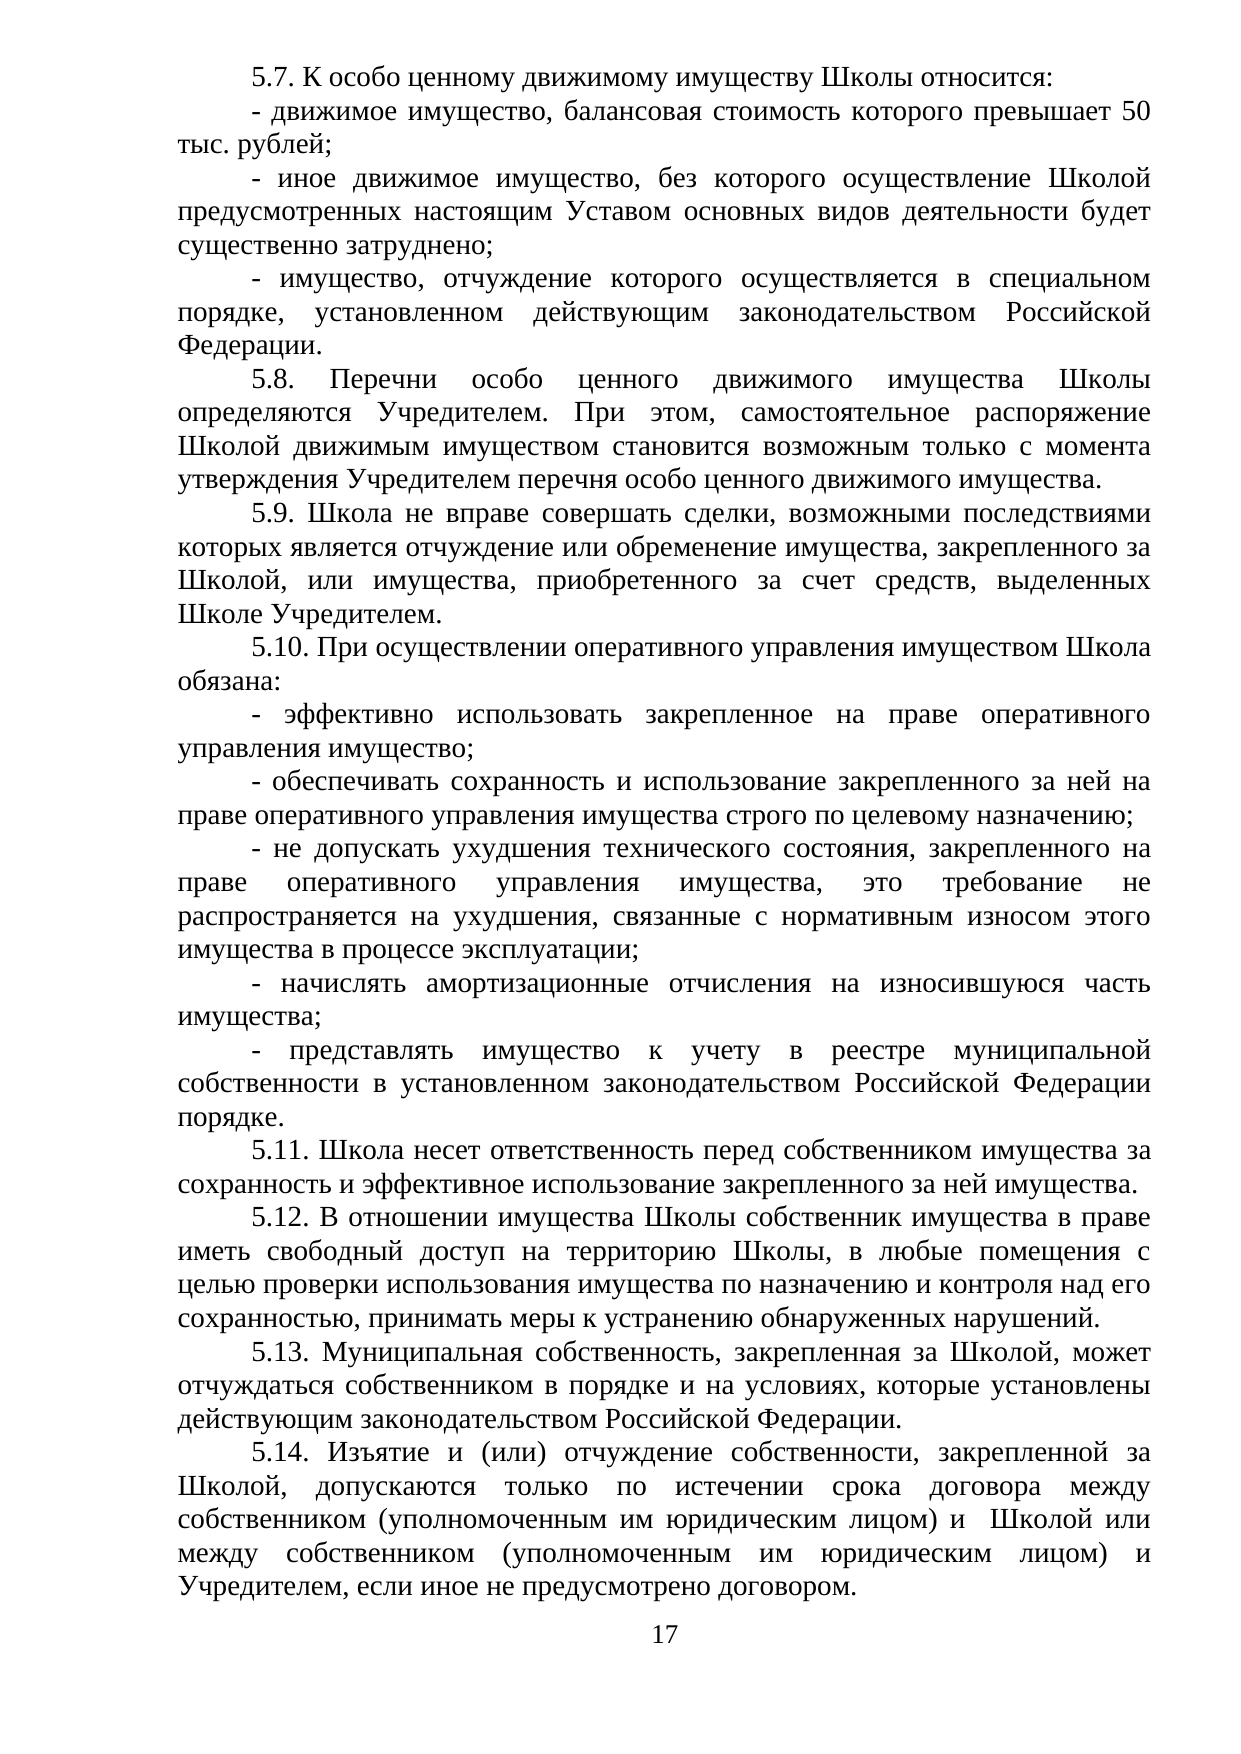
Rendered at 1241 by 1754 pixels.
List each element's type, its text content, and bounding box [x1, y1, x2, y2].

text - движимое имущество, балансовая стоимость которого превышает 50 тыс. рублей; [177, 93, 1152, 160]
text 5.10. При осуществлении оперативного управления имуществом Школа обязана: [177, 629, 1152, 696]
text - обеспечивать сохранность и использование закрепленного за ней на праве оперативного управления имущества строго по целевому назначению; [177, 763, 1152, 831]
text 5.11. Школа несет ответственность перед собственником имущества за сохранность и эффективное использование закрепленного за ней имущества. [177, 1132, 1152, 1199]
text - эффективно использовать закрепленное на праве оперативного управления имущество; [177, 696, 1152, 763]
text 5.13. Муниципальная собственность, закрепленная за Школой, может отчуждаться собственником в порядке и на условиях, которые установлены действующим законодательством Российской Федерации. [177, 1334, 1152, 1434]
text 5.14. Изъятие и (или) отчуждение собственности, закрепленной за Школой, допускаются только по истечении срока договора между собственником (уполномоченным им юридическим лицом) и Школой или между собственником (уполномоченным им юридическим лицом) и Учредителем, если иное не предусмотрено договором. [177, 1434, 1152, 1602]
text 5.9. Школа не вправе совершать сделки, возможными последствиями которых является отчуждение или обременение имущества, закрепленного за Школой, или имущества, приобретенного за счет средств, выделенных Школе Учредителем. [177, 495, 1152, 629]
text - представлять имущество к учету в реестре муниципальной собственности в установленном законодательством Российской Федерации порядке. [177, 1032, 1152, 1132]
text 5.7. К особо ценному движимому имуществу Школы относится: [177, 59, 1152, 93]
text - имущество, отчуждение которого осуществляется в специальном порядке, установленном действующим законодательством Российской Федерации. [177, 260, 1152, 361]
text - начислять амортизационные отчисления на износившуюся часть имущества; [177, 965, 1152, 1032]
text - иное движимое имущество, без которого осуществление Школой предусмотренных настоящим Уставом основных видов деятельности будет существенно затруднено; [177, 160, 1152, 260]
text 5.12. В отношении имущества Школы собственник имущества в праве иметь свободный доступ на территорию Школы, в любые помещения с целью проверки использования имущества по назначению и контроля над его сохранностью, принимать меры к устранению обнаруженных нарушений. [177, 1199, 1152, 1334]
text 5.8. Перечни особо ценного движимого имущества Школы определяются Учредителем. При этом, самостоятельное распоряжение Школой движимым имуществом становится возможным только с момента утверждения Учредителем перечня особо ценного движимого имущества. [177, 361, 1152, 495]
text - не допускать ухудшения технического состояния, закрепленного на праве оперативного управления имущества, это требование не распространяется на ухудшения, связанные с нормативным износом этого имущества в процессе эксплуатации; [177, 831, 1152, 965]
